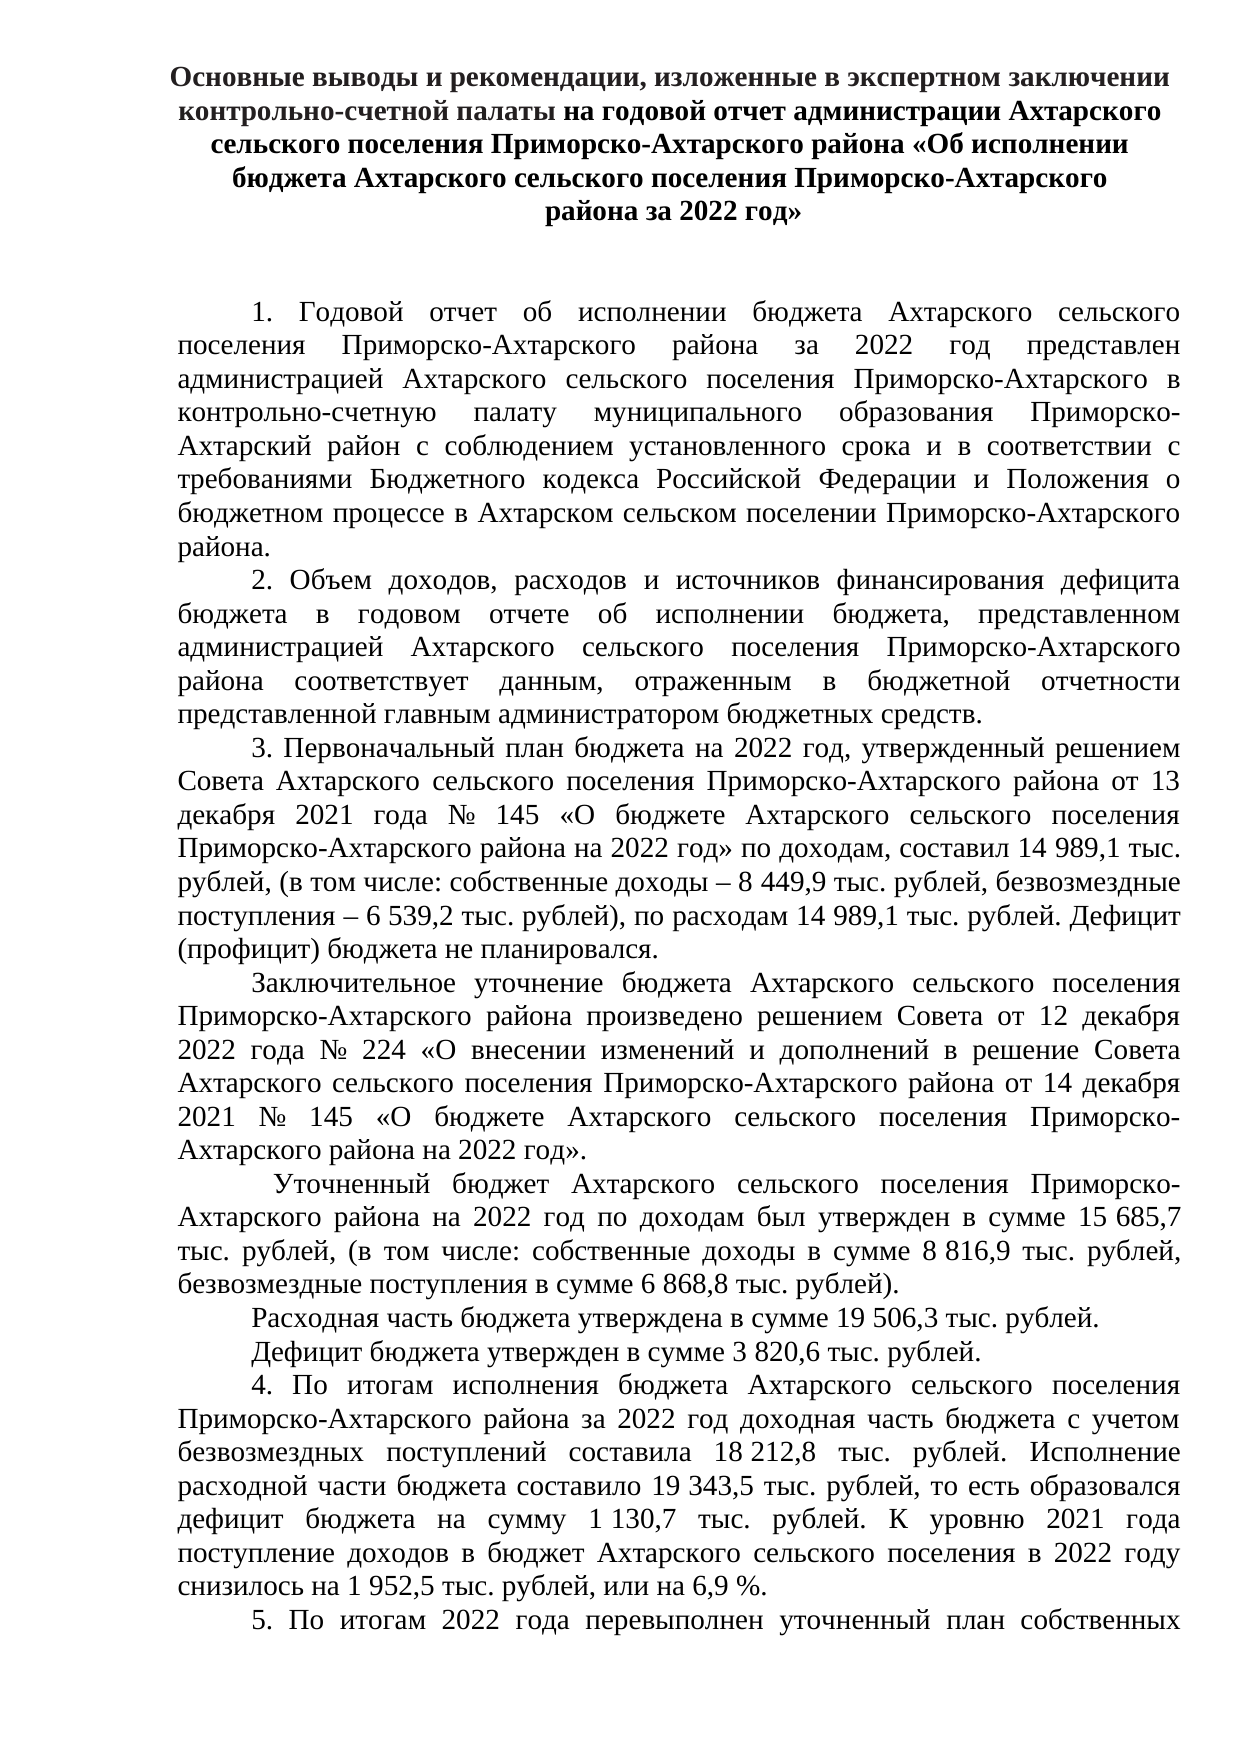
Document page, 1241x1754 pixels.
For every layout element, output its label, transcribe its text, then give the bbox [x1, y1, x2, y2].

text Основные выводы и рекомендации, изложенные в экспертном заключении контрольно-счетной палаты на годовой отчет администрации Ахтарского сельского поселения Приморско-Ахтарского района «Об исполнении бюджета Ахтарского сельского поселения Приморско-Ахтарского [158, 59, 1181, 193]
text района за 2022 год» [158, 193, 1181, 227]
text Расходная часть бюджета утверждена в сумме 19 506,3 тыс. рублей. [177, 1300, 1181, 1334]
text Заключительное уточнение бюджета Ахтарского сельского поселения Приморско-Ахтарского района произведено решением Совета от 12 декабря 2022 года № 224 «О внесении изменений и дополнений в решение Совета Ахтарского сельского поселения Приморско-Ахтарского района от 14 декабря 2021 № 145 «О бюджете Ахтарского сельского поселения Приморско-Ахтарского района на 2022 год». [177, 965, 1181, 1166]
text 2. Объем доходов, расходов и источников финансирования дефицита бюджета в годовом отчете об исполнении бюджета, представленном администрацией Ахтарского сельского поселения Приморско-Ахтарского района соответствует данным, отраженным в бюджетной отчетности представленной главным администратором бюджетных средств. [177, 562, 1181, 730]
text 3. Первоначальный план бюджета на 2022 год, утвержденный решением Совета Ахтарского сельского поселения Приморско-Ахтарского района от 13 декабря 2021 года № 145 «О бюджете Ахтарского сельского поселения Приморско-Ахтарского района на 2022 год» по доходам, составил 14 989,1 тыс. рублей, (в том числе: собственные доходы – 8 449,9 тыс. рублей, безвозмездные поступления – 6 539,2 тыс. рублей), по расходам 14 989,1 тыс. рублей. Дефицит (профицит) бюджета не планировался. [177, 730, 1181, 965]
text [177, 1602, 1181, 1636]
text 1. Годовой отчет об исполнении бюджета Ахтарского сельского поселения Приморско-Ахтарского района за 2022 год представлен администрацией Ахтарского сельского поселения Приморско-Ахтарского в контрольно-счетную палату муниципального образования Приморско-Ахтарский район с соблюдением установленного срока и в соответствии с требованиями Бюджетного кодекса Российской Федерации и Положения о бюджетном процессе в Ахтарском сельском поселении Приморско-Ахтарского района. [177, 294, 1181, 562]
text 4. По итогам исполнения бюджета Ахтарского сельского поселения Приморско-Ахтарского района за 2022 год доходная часть бюджета с учетом безвозмездных поступлений составила 18 212,8 тыс. рублей. Исполнение расходной части бюджета составило 19 343,5 тыс. рублей, то есть образовался дефицит бюджета на сумму 1 130,7 тыс. рублей. К уровню 2021 года поступление доходов в бюджет Ахтарского сельского поселения в 2022 году снизилось на 1 952,5 тыс. рублей, или на 6,9 %. [177, 1367, 1181, 1602]
text Уточненный бюджет Ахтарского сельского поселения Приморско-Ахтарского района на 2022 год по доходам был утвержден в сумме 15 685,7 тыс. рублей, (в том числе: собственные доходы в сумме 8 816,9 тыс. рублей, безвозмездные поступления в сумме 6 868,8 тыс. рублей). [177, 1166, 1181, 1300]
text Дефицит бюджета утвержден в сумме 3 820,6 тыс. рублей. [177, 1334, 1181, 1367]
